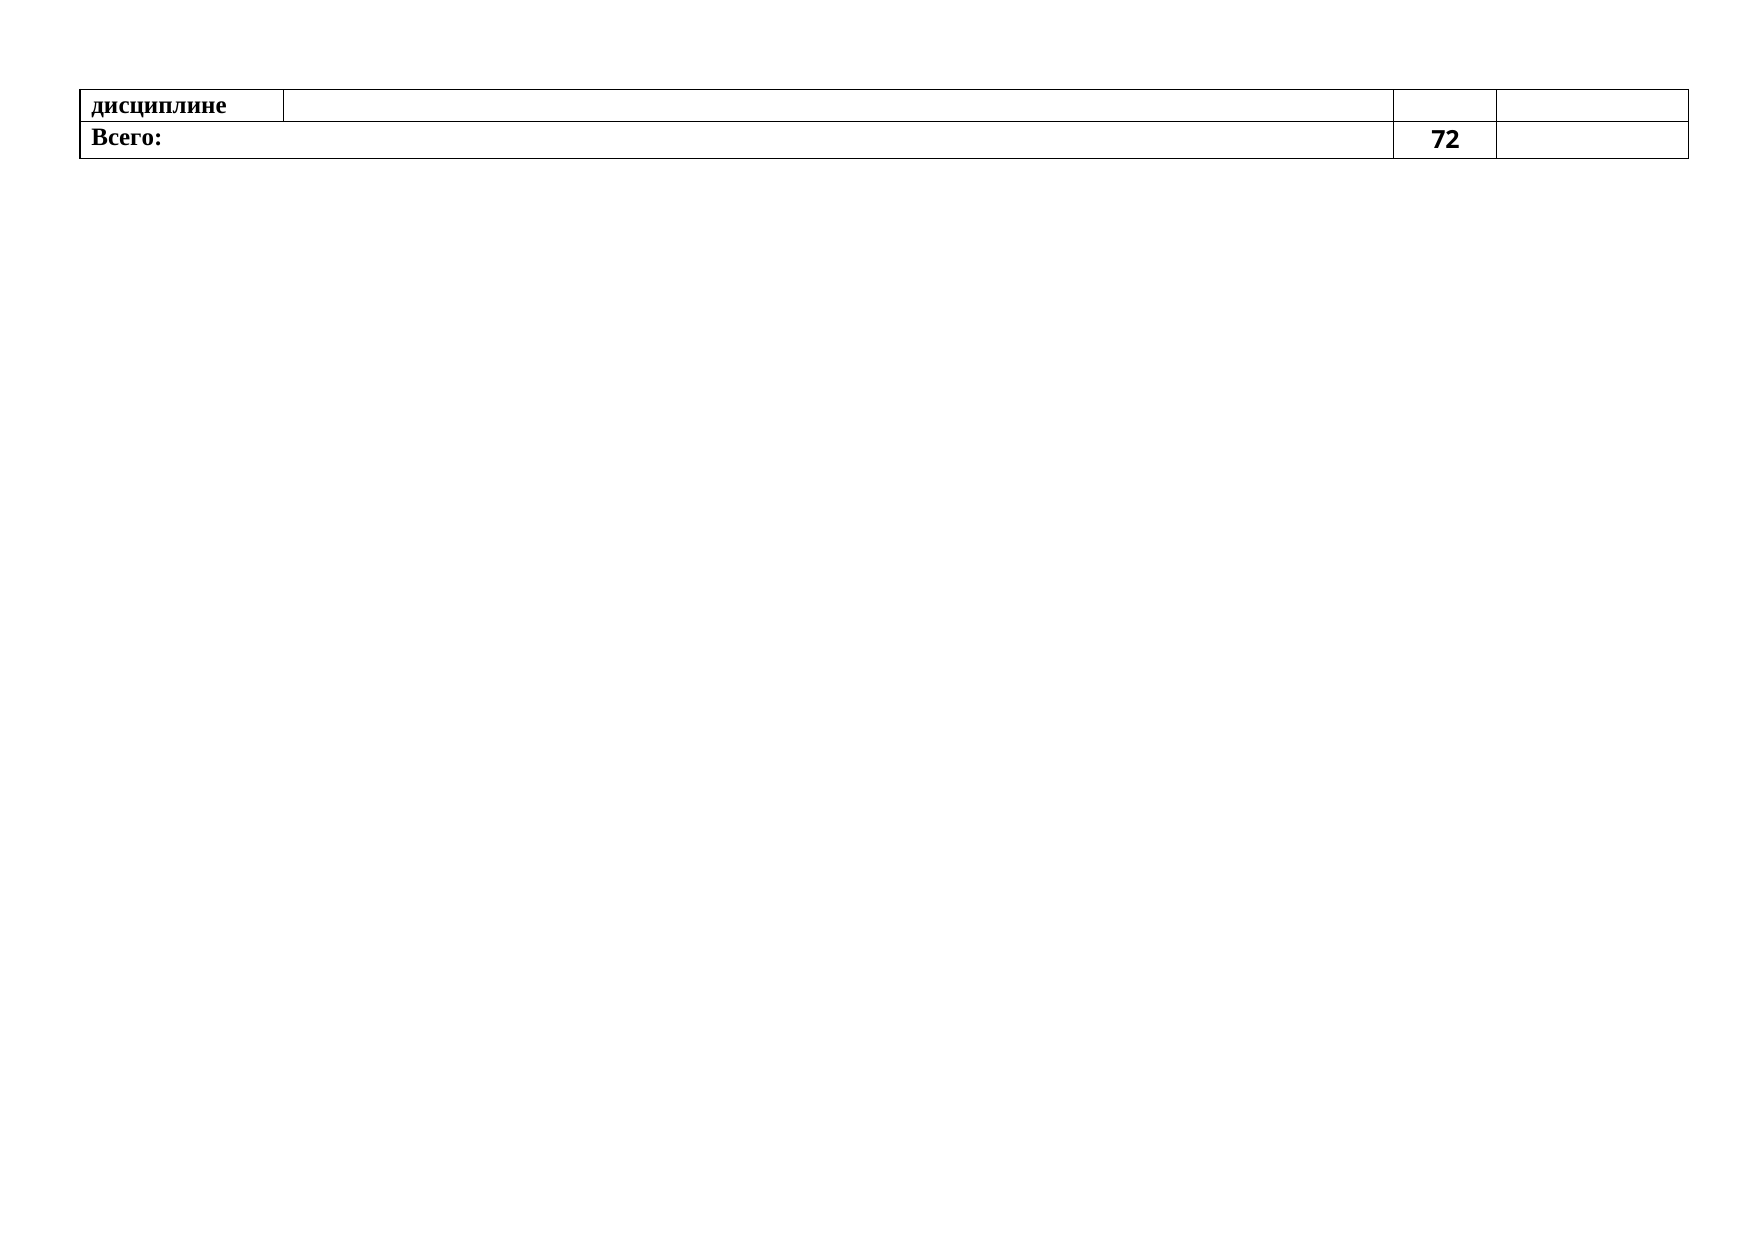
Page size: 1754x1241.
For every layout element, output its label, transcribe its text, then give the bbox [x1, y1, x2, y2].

table_cell 72 [1394, 122, 1496, 158]
table_cell [1497, 122, 1688, 158]
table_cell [284, 90, 1393, 121]
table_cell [81, 90, 283, 121]
table_cell [1497, 90, 1688, 121]
table_cell Всего: [81, 122, 1393, 158]
table_cell 2 [1394, 90, 1496, 121]
